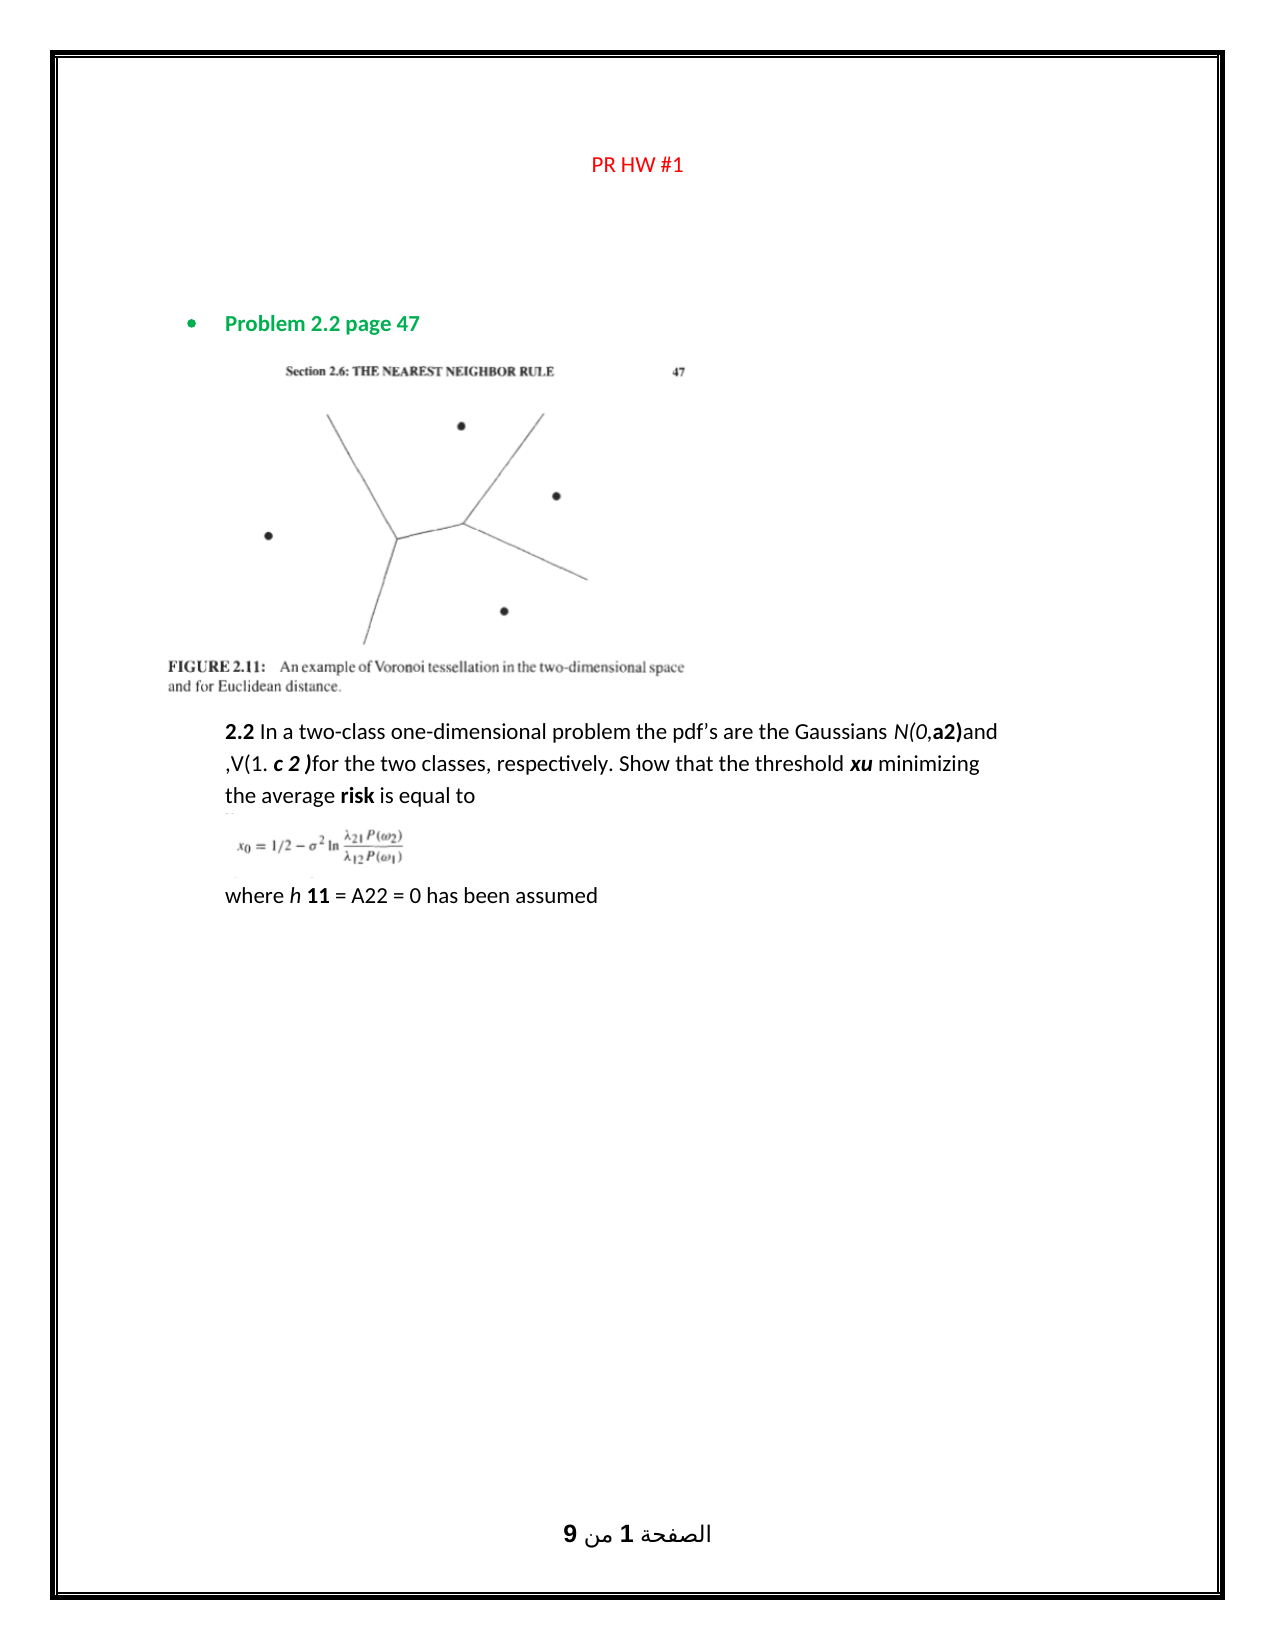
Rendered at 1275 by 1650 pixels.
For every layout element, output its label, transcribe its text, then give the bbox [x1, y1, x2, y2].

text PR HW #1 [150, 150, 1125, 178]
list where h 11 = A22 = 0 has been assumed [225, 814, 1125, 909]
picture [150, 341, 717, 709]
list Problem 2.2 page 47 [187, 309, 1125, 337]
picture [225, 813, 422, 878]
